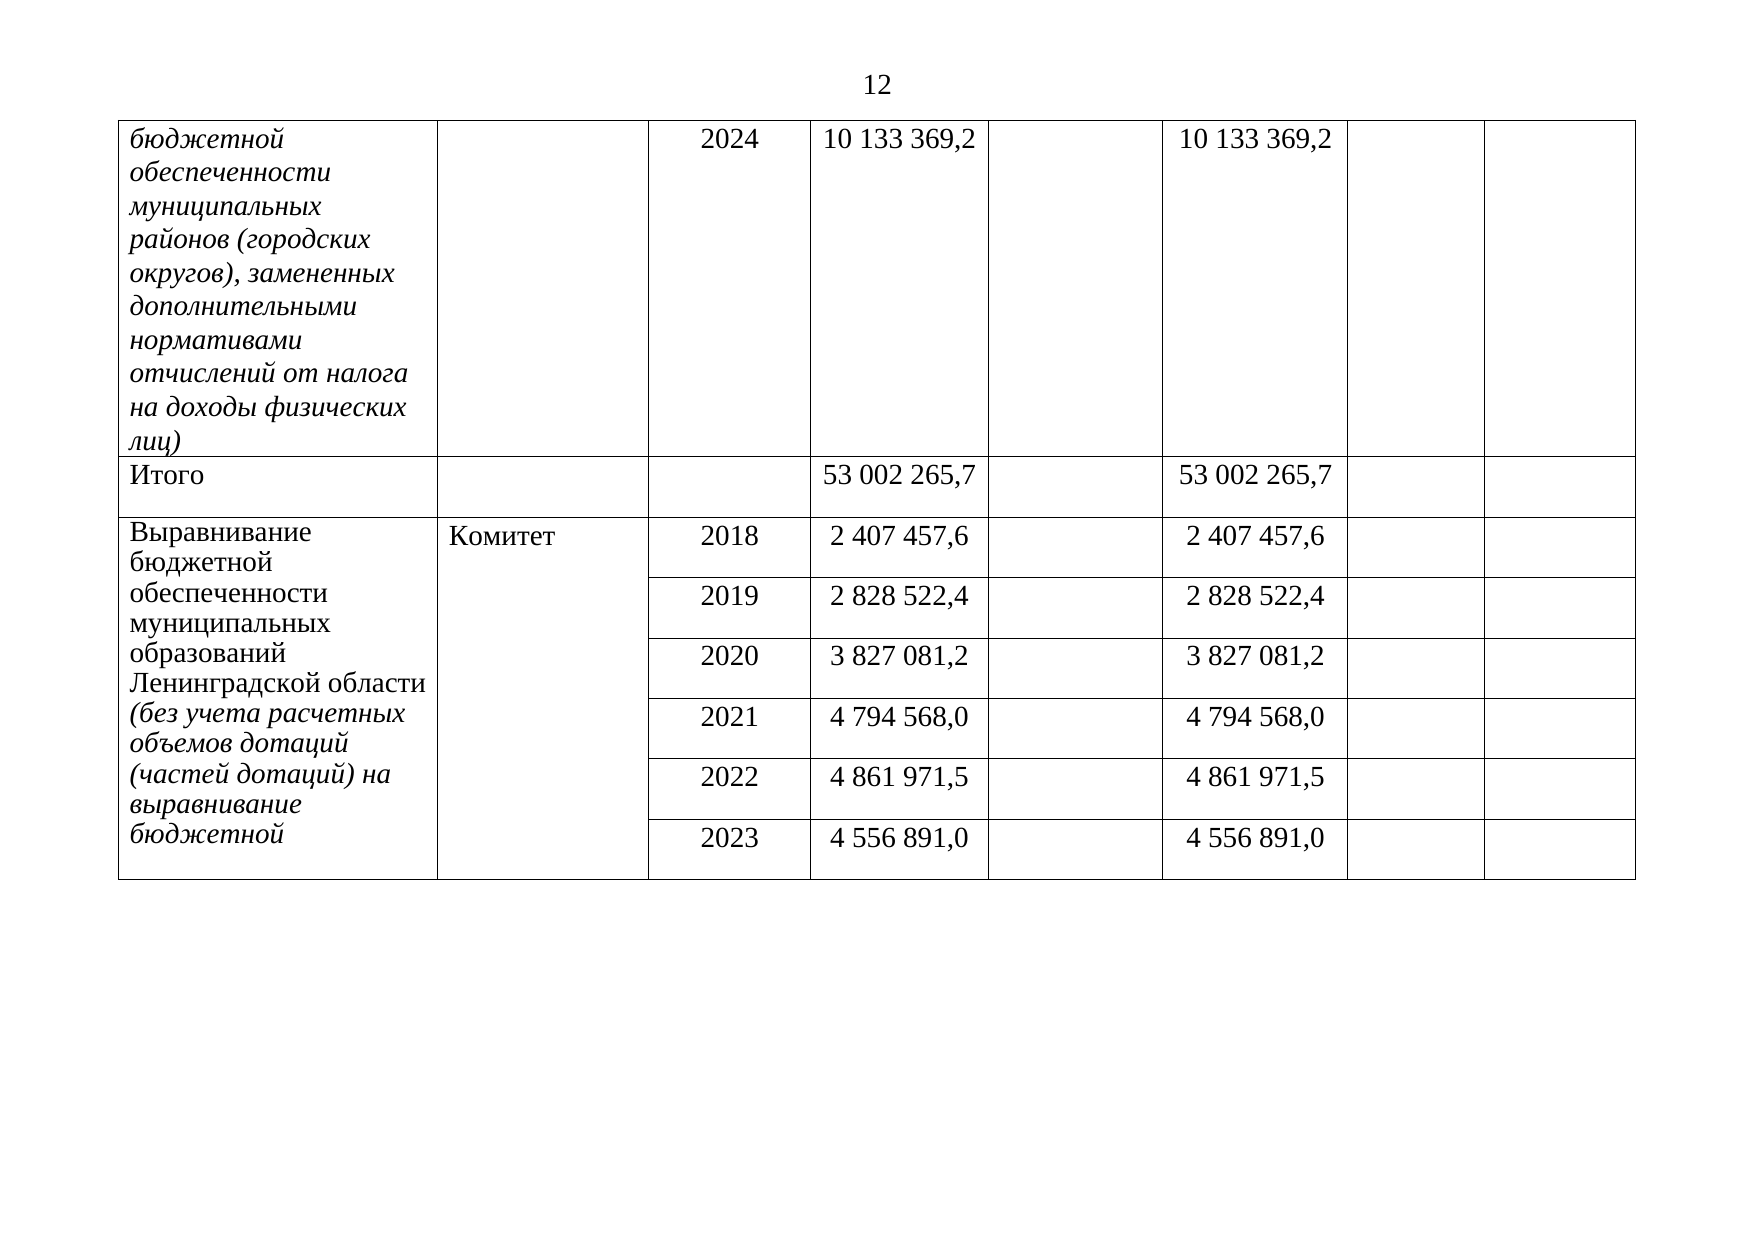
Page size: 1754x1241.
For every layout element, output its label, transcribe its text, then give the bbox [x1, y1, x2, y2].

table_cell [989, 699, 1162, 758]
table_cell [1348, 518, 1484, 577]
table_cell 3 827 081,2 [811, 639, 988, 698]
table_cell 53 002 265,7 [811, 457, 988, 517]
table_cell [1348, 699, 1484, 758]
table_cell 4 556 891,0 [1163, 820, 1347, 879]
table_cell 2021 [649, 699, 810, 758]
table_cell [1485, 639, 1635, 698]
table_cell Выравнивание бюджетной обеспеченности муниципальных образований Ленинградской области (без учета расчетных объемов дотаций (частей дотаций) на выравнивание бюджетной обеспеченности муниципальных районов (городских округов), замененных дополнительными нормативами отчислений от налога на доходы физических лиц) [119, 518, 437, 879]
table_cell [1485, 820, 1635, 879]
table_cell 4 794 568,0 [1163, 699, 1347, 758]
table_cell 2023 [649, 820, 810, 879]
table_cell [989, 639, 1162, 698]
table_cell [989, 457, 1162, 517]
table_cell 4 861 971,5 [1163, 759, 1347, 819]
table_cell [1348, 639, 1484, 698]
table_cell [1485, 121, 1635, 456]
table_cell [1485, 457, 1635, 517]
table_cell 2024 [649, 121, 810, 456]
table_cell 2 407 457,6 [1163, 518, 1347, 577]
table_cell [438, 457, 648, 517]
table_cell 4 794 568,0 [811, 699, 988, 758]
table_cell [1348, 578, 1484, 637]
table_cell [649, 457, 810, 517]
table_cell 10 133 369,2 [811, 121, 988, 456]
table_cell [1348, 759, 1484, 819]
table_cell 2 828 522,4 [1163, 578, 1347, 637]
table_cell 2019 [649, 578, 810, 637]
table_cell 53 002 265,7 [1163, 457, 1347, 517]
table_cell [989, 759, 1162, 819]
table_cell 10 133 369,2 [1163, 121, 1347, 456]
table_cell [989, 578, 1162, 637]
table_cell [1485, 699, 1635, 758]
table_cell 2020 [649, 639, 810, 698]
table_cell [989, 121, 1162, 456]
table_cell Итого [119, 457, 437, 517]
table_cell 4 861 971,5 [811, 759, 988, 819]
table_cell [1485, 759, 1635, 819]
table_cell 2 828 522,4 [811, 578, 988, 637]
table_cell [1348, 820, 1484, 879]
table_cell 2018 [649, 518, 810, 577]
table_cell [1348, 121, 1484, 456]
table_cell [989, 518, 1162, 577]
table_cell [1485, 518, 1635, 577]
table_cell Комитет [438, 518, 648, 879]
table_cell 2 407 457,6 [811, 518, 988, 577]
table_cell 4 556 891,0 [811, 820, 988, 879]
table_cell [989, 820, 1162, 879]
table_cell 3 827 081,2 [1163, 639, 1347, 698]
table_cell [1348, 457, 1484, 517]
table_cell 2022 [649, 759, 810, 819]
table_cell [1485, 578, 1635, 637]
